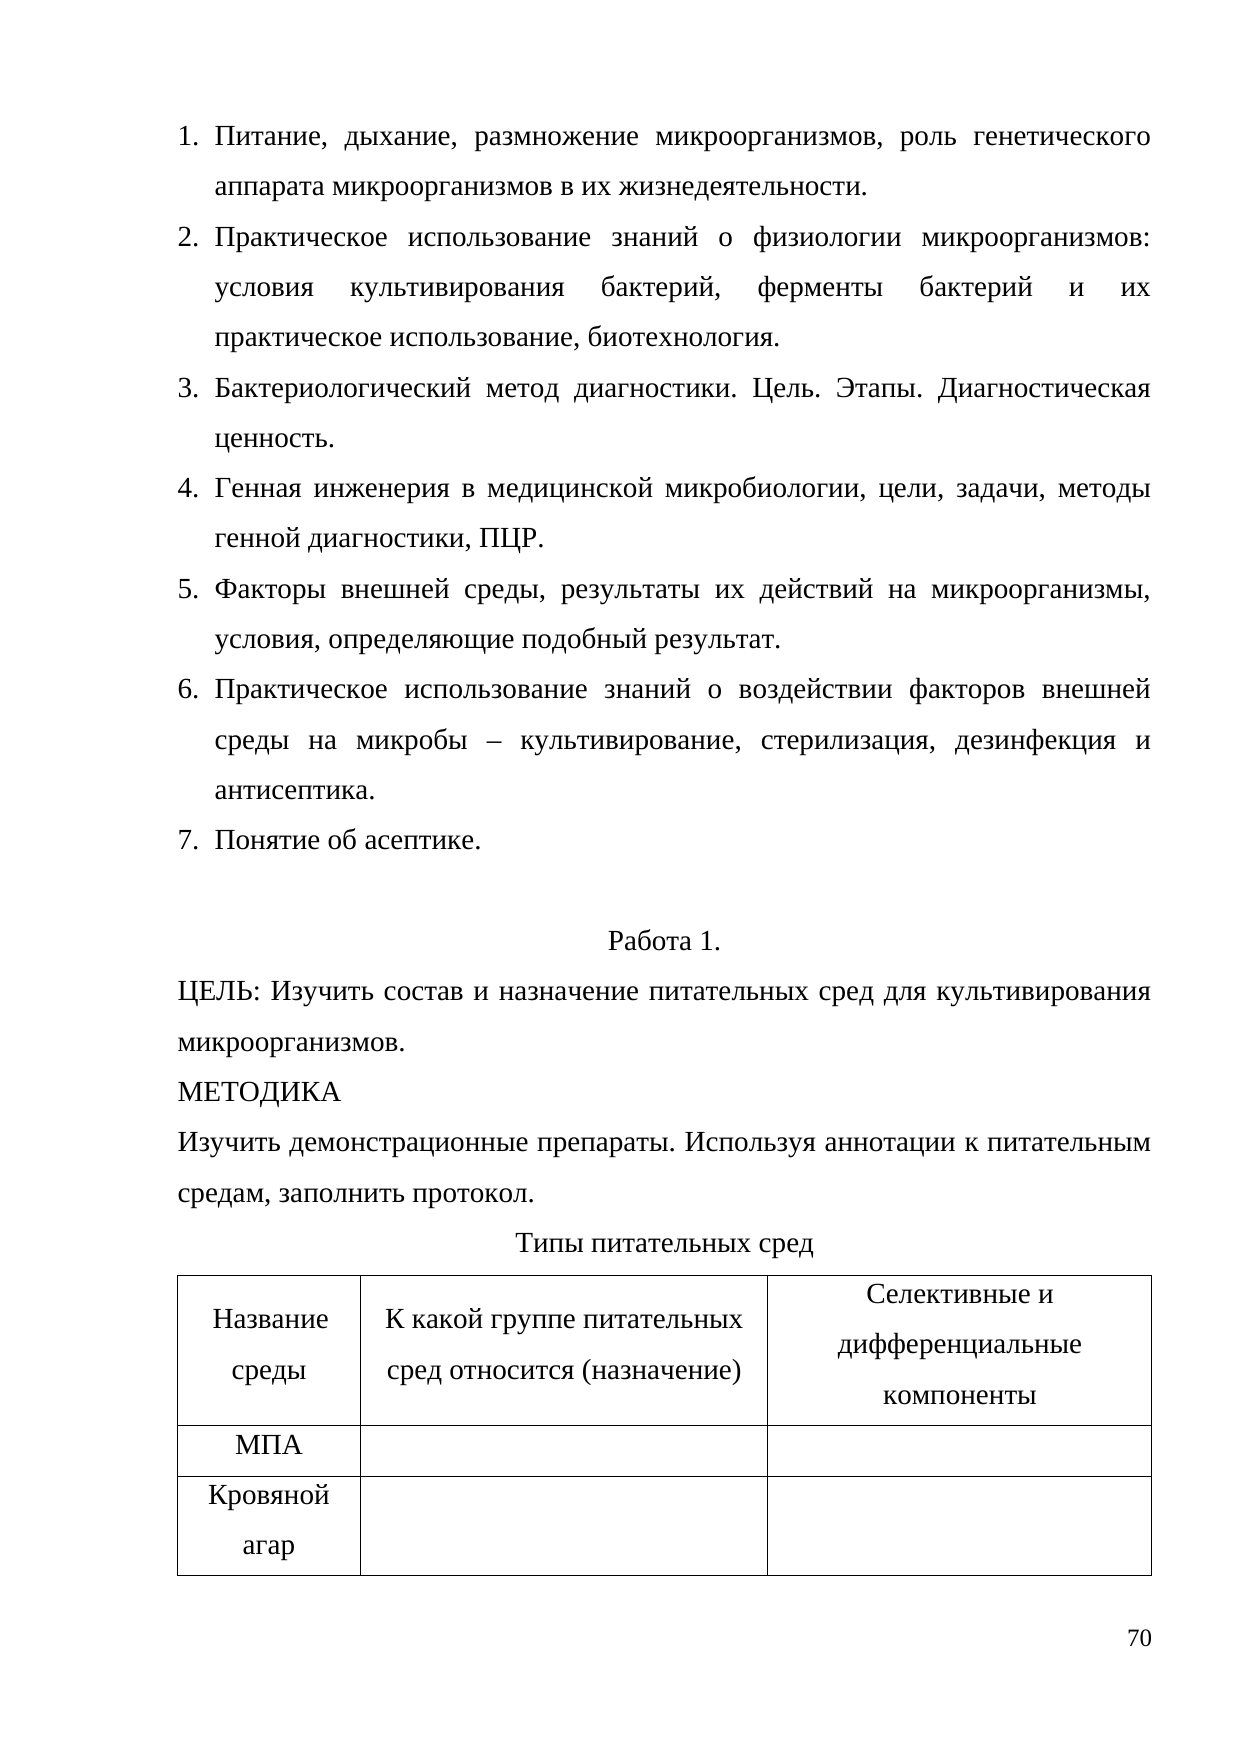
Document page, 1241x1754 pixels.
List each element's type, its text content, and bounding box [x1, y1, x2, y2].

text Работа 1. [177, 923, 1152, 957]
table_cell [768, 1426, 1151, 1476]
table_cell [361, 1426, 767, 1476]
text Типы питательных сред [177, 1225, 1152, 1258]
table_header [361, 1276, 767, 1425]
list Практическое использование знаний о физиологии микроорганизмов: условия культивирования бактерий, ферменты бактерий и их практическое использование, биотехнология. [177, 219, 1152, 353]
list Бактериологический метод диагностики. Цель. Этапы. Диагностическая ценность. [177, 370, 1152, 453]
list Практическое использование знаний о воздействии факторов внешней среды на микробы – культивирование, стерилизация, дезинфекция и антисептика. [177, 672, 1152, 806]
text Изучить демонстрационные препараты. Используя аннотации к питательным средам, заполнить протокол. [177, 1124, 1152, 1208]
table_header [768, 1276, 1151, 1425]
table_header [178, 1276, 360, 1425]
list Факторы внешней среды, результаты их действий на микроорганизмы, условия, определяющие подобный результат. [177, 571, 1152, 655]
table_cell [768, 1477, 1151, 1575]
list Понятие об асептике. [177, 822, 1152, 856]
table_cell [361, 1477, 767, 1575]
list Генная инженерия в медицинской микробиологии, цели, задачи, методы генной диагностики, ПЦР. [177, 470, 1152, 554]
text МЕТОДИКА [177, 1074, 1152, 1108]
text ЦЕЛЬ: Изучить состав и назначение питательных сред для культивирования микроорганизмов. [177, 973, 1152, 1057]
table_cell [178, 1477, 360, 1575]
list Питание, дыхание, размножение микроорганизмов, роль генетического аппарата микроорганизмов в их жизнедеятельности. [177, 118, 1152, 202]
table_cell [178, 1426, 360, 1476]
